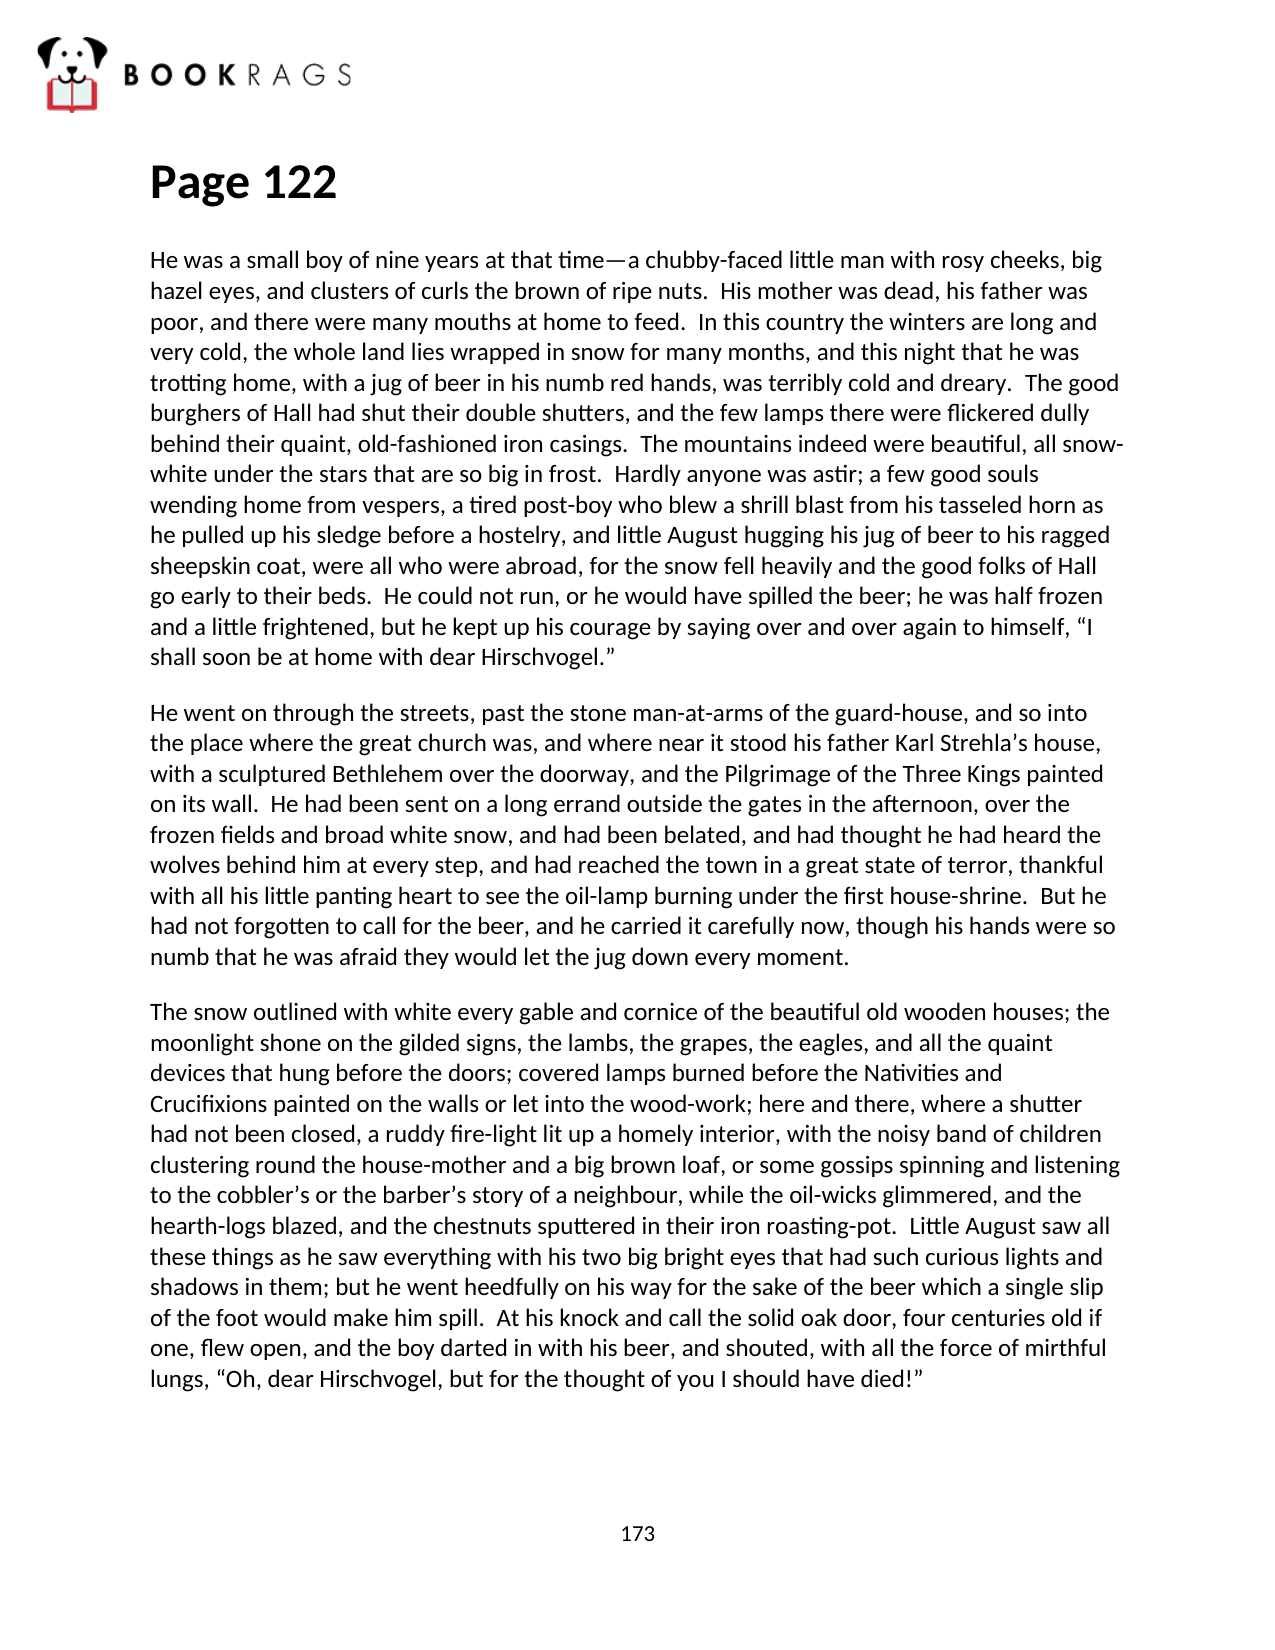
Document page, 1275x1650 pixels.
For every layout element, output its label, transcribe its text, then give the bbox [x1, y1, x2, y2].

text Page 122 [150, 150, 1125, 211]
picture [37, 37, 351, 113]
text He went on through the streets, past the stone man-at-arms of the guard-house, and so into the place where the great church was, and where near it stood his father Karl Strehla’s house, with a sculptured Bethlehem over the doorway, and the Pilgrimage of the Three Kings painted on its wall. He had been sent on a long errand outside the gates in the afternoon, over the frozen fields and broad white snow, and had been belated, and had thought he had heard the wolves behind him at every step, and had reached the town in a great state of terror, thankful with all his little panting heart to see the oil-lamp burning under the first house-shrine. But he had not forgotten to call for the beer, and he carried it carefully now, though his hands were so numb that he was afraid they would let the jug down every moment. [150, 697, 1125, 972]
text The snow outlined with white every gable and cornice of the beautiful old wooden houses; the moonlight shone on the gilded signs, the lambs, the grapes, the eagles, and all the quaint devices that hung before the doors; covered lamps burned before the Nativities and Crucifixions painted on the walls or let into the wood-work; here and there, where a shutter had not been closed, a ruddy fire-light lit up a homely interior, with the noisy band of children clustering round the house-mother and a big brown loaf, or some gossips spinning and listening to the cobbler’s or the barber’s story of a neighbour, while the oil-wicks glimmered, and the hearth-logs blazed, and the chestnuts sputtered in their iron roasting-pot. Little August saw all these things as he saw everything with his two big bright eyes that had such curious lights and shadows in them; but he went heedfully on his way for the sake of the beer which a single slip of the foot would make him spill. At his knock and call the solid oak door, four centuries old if one, flew open, and the boy darted in with his beer, and shouted, with all the force of mirthful lungs, “Oh, dear Hirschvogel, but for the thought of you I should have died!” [150, 997, 1125, 1393]
text He was a small boy of nine years at that time—­a chubby-faced little man with rosy cheeks, big hazel eyes, and clusters of curls the brown of ripe nuts. His mother was dead, his father was poor, and there were many mouths at home to feed. In this country the winters are long and very cold, the whole land lies wrapped in snow for many months, and this night that he was trotting home, with a jug of beer in his numb red hands, was terribly cold and dreary. The good burghers of Hall had shut their double shutters, and the few lamps there were flickered dully behind their quaint, old-fashioned iron casings. The mountains indeed were beautiful, all snow-white under the stars that are so big in frost. Hardly anyone was astir; a few good souls wending home from vespers, a tired post-boy who blew a shrill blast from his tasseled horn as he pulled up his sledge before a hostelry, and little August hugging his jug of beer to his ragged sheepskin coat, were all who were abroad, for the snow fell heavily and the good folks of Hall go early to their beds. He could not run, or he would have spilled the beer; he was half frozen and a little frightened, but he kept up his courage by saying over and over again to himself, “I shall soon be at home with dear Hirschvogel.” [150, 244, 1125, 672]
